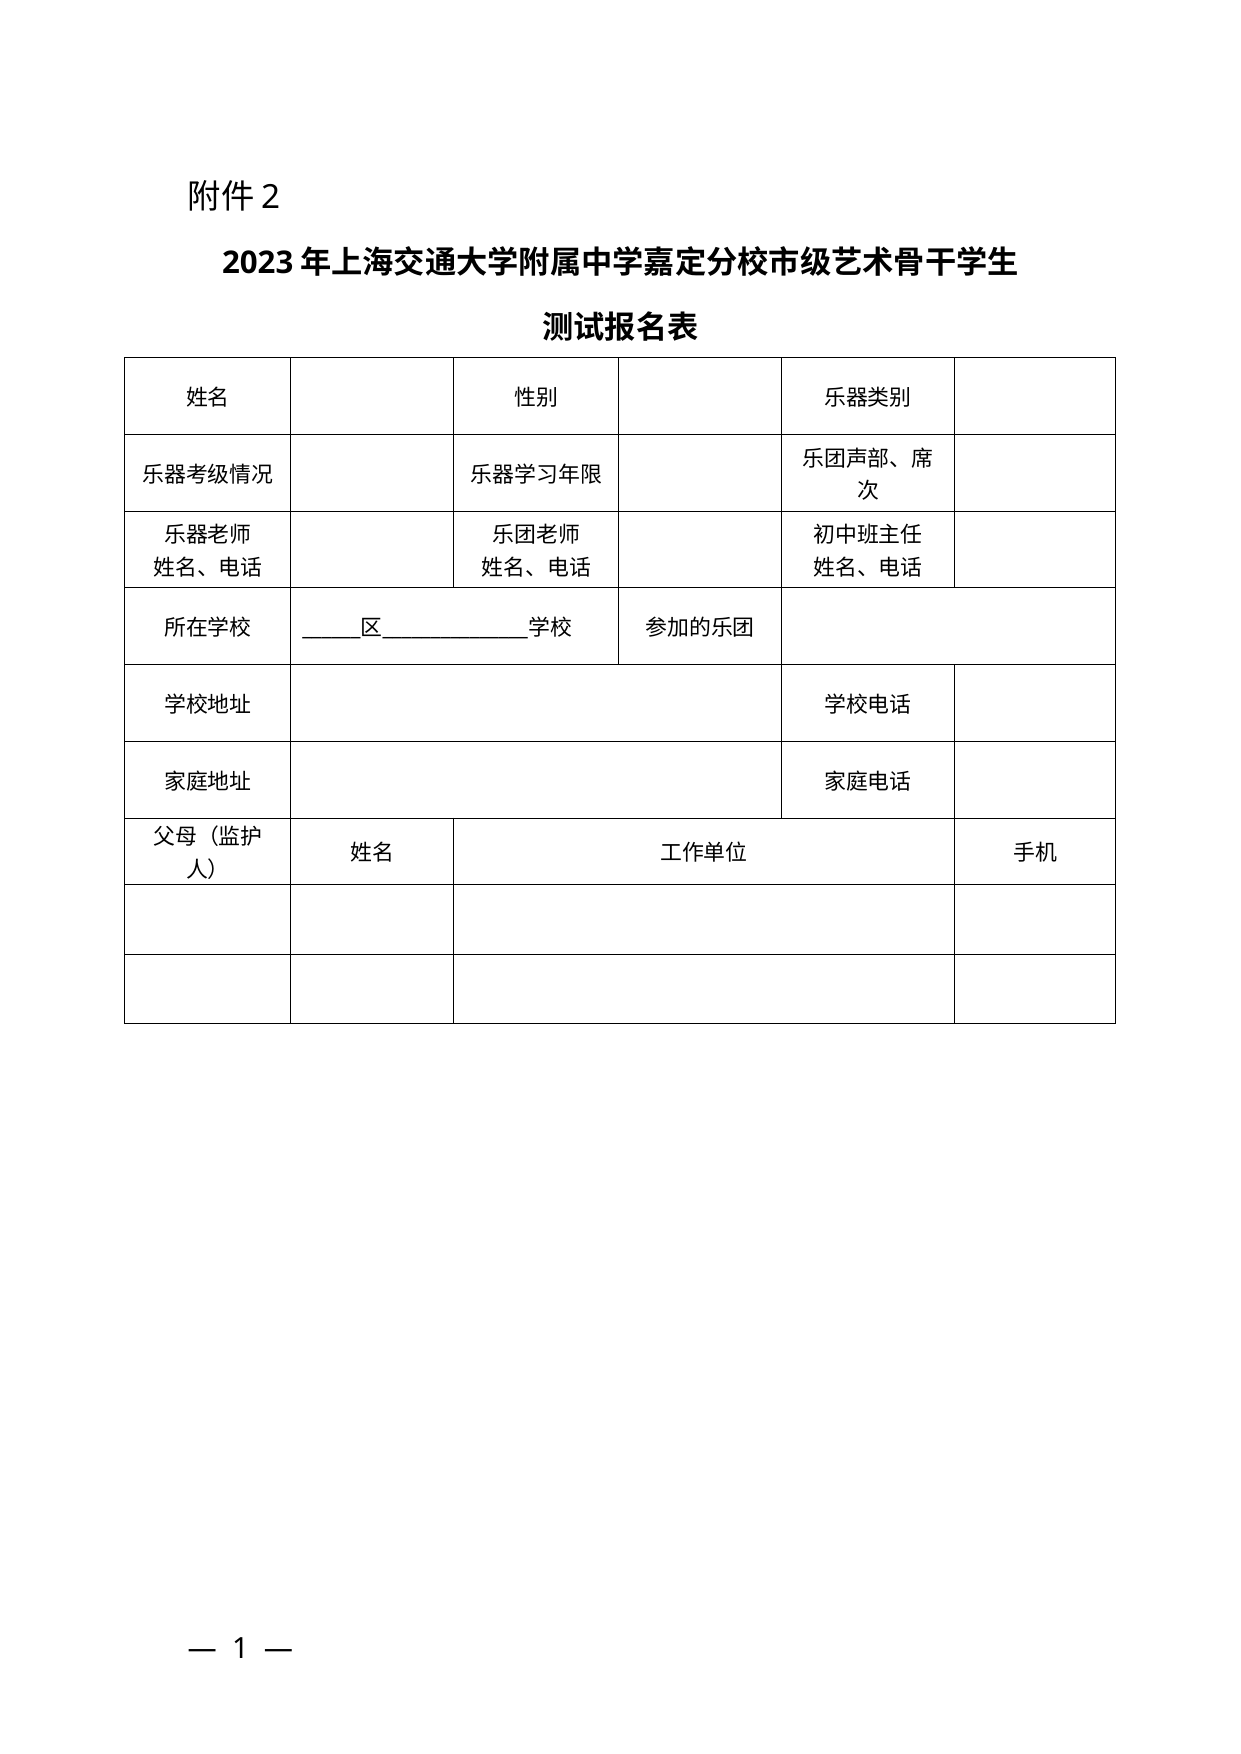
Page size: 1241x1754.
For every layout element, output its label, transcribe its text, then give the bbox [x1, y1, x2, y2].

table_cell [291, 512, 453, 587]
table_cell [955, 665, 1115, 741]
table_cell [454, 885, 954, 953]
table_cell ______区_______________学校 [291, 588, 618, 664]
table_header 姓名 [125, 358, 290, 434]
text 2023年上海交通大学附属中学嘉定分校市级艺术骨干学生 [187, 227, 1053, 292]
table_cell 乐器老师 姓名、电话 [125, 512, 290, 587]
table_cell 乐团声部、席次 [782, 435, 954, 511]
table_cell [955, 435, 1115, 511]
table_cell [454, 955, 954, 1023]
table_cell [955, 742, 1115, 818]
table_cell 所在学校 [125, 588, 290, 664]
table_header 性别 [454, 358, 618, 434]
table_cell 参加的乐团 [619, 588, 781, 664]
table_cell 手机 [955, 819, 1115, 884]
table_cell [291, 955, 453, 1023]
table_cell [291, 885, 453, 953]
table_header 乐器类别 [782, 358, 954, 434]
table_cell [619, 512, 781, 587]
table_header [619, 358, 781, 434]
table_cell 初中班主任 姓名、电话 [782, 512, 954, 587]
text 附件2 [187, 162, 1053, 227]
table_cell 姓名 [291, 819, 453, 884]
table_cell [291, 435, 453, 511]
table_cell [291, 742, 781, 818]
table_cell [782, 588, 1115, 664]
table_cell 乐器考级情况 [125, 435, 290, 511]
table_cell 乐团老师 姓名、电话 [454, 512, 618, 587]
table_cell 家庭电话 [782, 742, 954, 818]
table_cell 学校地址 [125, 665, 290, 741]
table_header [291, 358, 453, 434]
table_cell 父母（监护人） [125, 819, 290, 884]
table_cell 学校电话 [782, 665, 954, 741]
table_cell [291, 665, 781, 741]
table_cell [619, 435, 781, 511]
table_cell 乐器学习年限 [454, 435, 618, 511]
table_cell [955, 955, 1115, 1023]
text 测试报名表 [187, 292, 1053, 357]
table_cell [955, 885, 1115, 953]
table_cell [955, 512, 1115, 587]
table_header [955, 358, 1115, 434]
table_cell 工作单位 [454, 819, 954, 884]
table_cell [125, 885, 290, 953]
table_cell 家庭地址 [125, 742, 290, 818]
table_cell [125, 955, 290, 1023]
